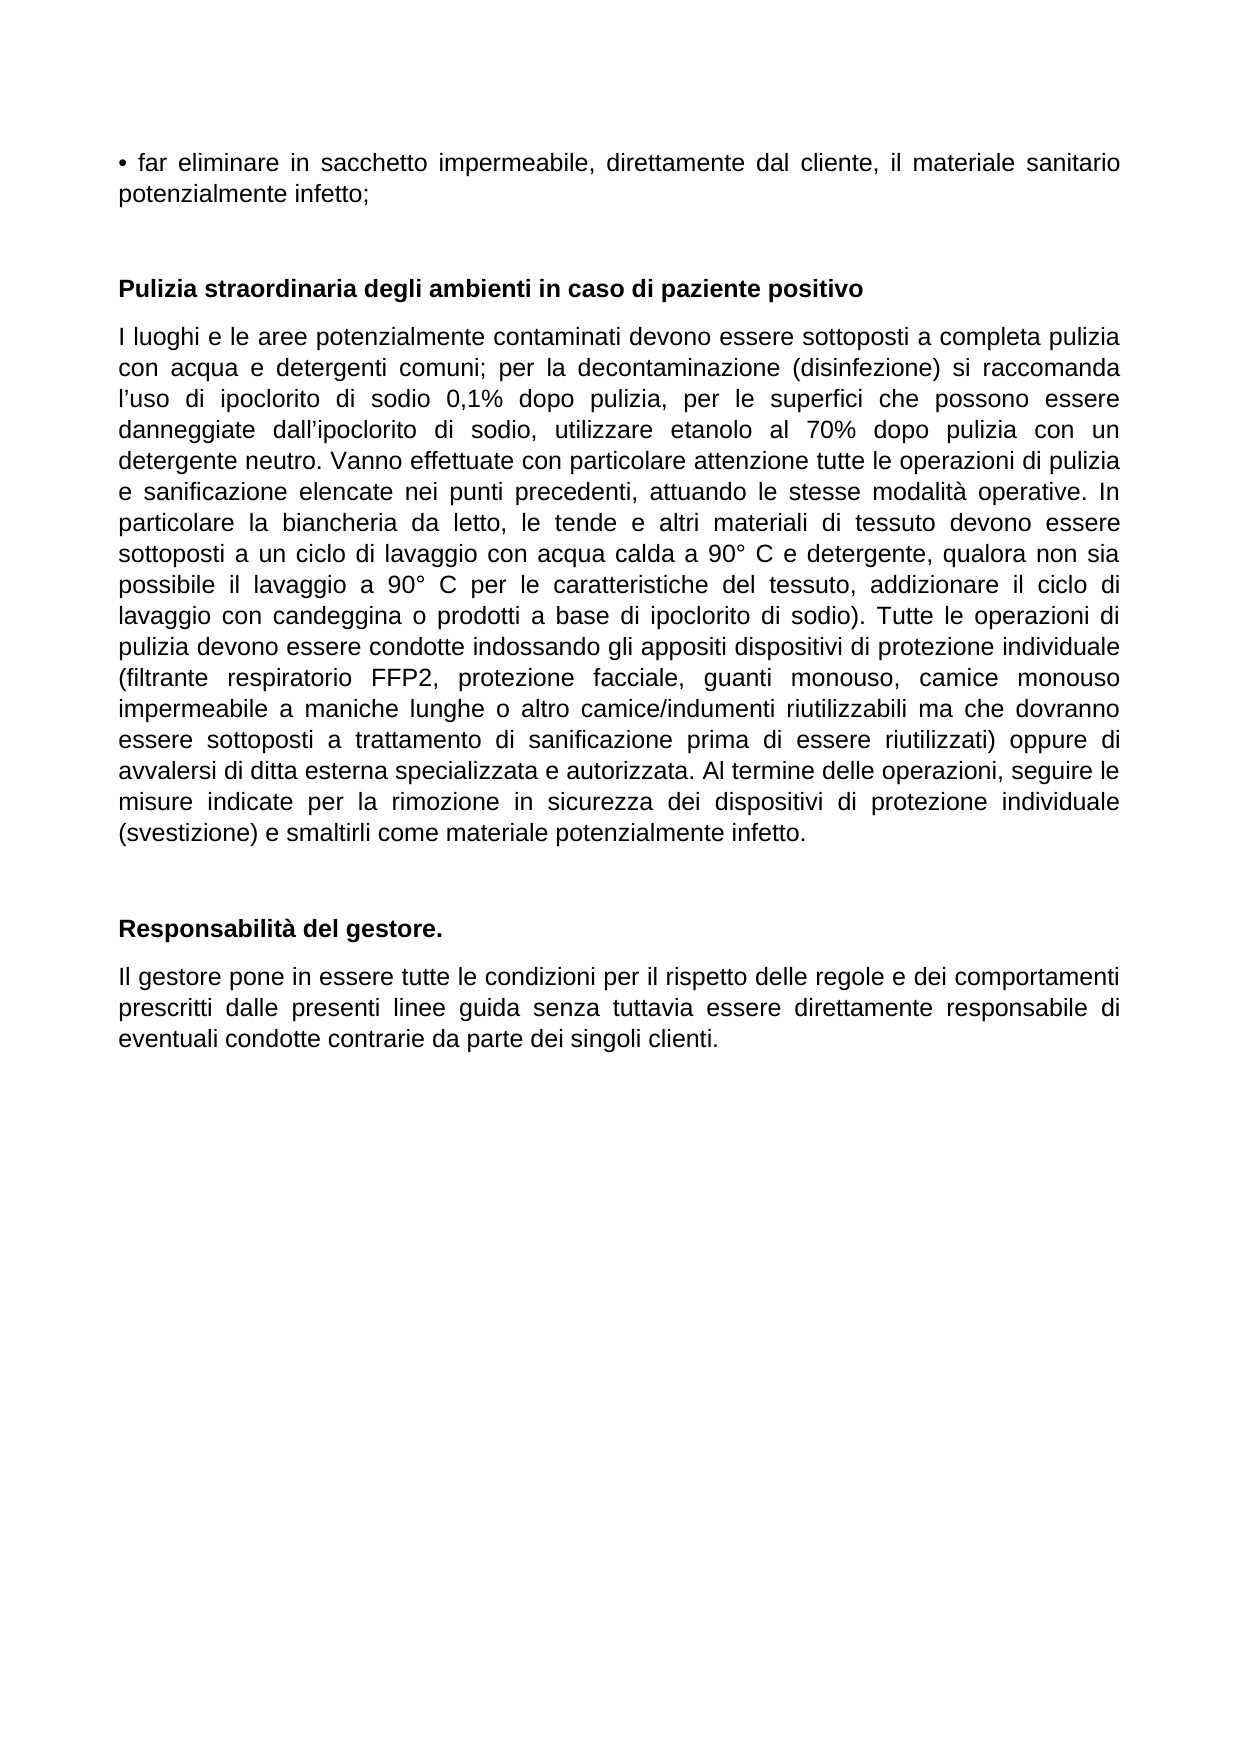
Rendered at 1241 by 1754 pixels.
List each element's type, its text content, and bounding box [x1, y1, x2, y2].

text Pulizia straordinaria degli ambienti in caso di paziente positivo [118, 274, 1122, 303]
text I luoghi e le aree potenzialmente contaminati devono essere sottoposti a completa pulizia con acqua e detergenti comuni; per la decontaminazione (disinfezione) si raccomanda l’uso di ipoclorito di sodio 0,1% dopo pulizia, per le superfici che possono essere danneggiate dall’ipoclorito di sodio, utilizzare etanolo al 70% dopo pulizia con un detergente neutro. Vanno effettuate con particolare attenzione tutte le operazioni di pulizia e sanificazione elencate nei punti precedenti, attuando le stesse modalità operative. In particolare la biancheria da letto, le tende e altri materiali di tessuto devono essere sottoposti a un ciclo di lavaggio con acqua calda a 90° C e detergente, qualora non sia possibile il lavaggio a 90° C per le caratteristiche del tessuto, addizionare il ciclo di lavaggio con candeggina o prodotti a base di ipoclorito di sodio). Tutte le operazioni di pulizia devono essere condotte indossando gli appositi dispositivi di protezione individuale (filtrante respiratorio FFP2, protezione facciale, guanti monouso, camice monouso impermeabile a maniche lunghe o altro camice/indumenti riutilizzabili ma che dovranno essere sottoposti a trattamento di sanificazione prima di essere riutilizzati) oppure di avvalersi di ditta esterna specializzata e autorizzata. Al termine delle operazioni, seguire le misure indicate per la rimozione in sicurezza dei dispositivi di protezione individuale (svestizione) e smaltirli come materiale potenzialmente infetto. [118, 322, 1122, 847]
text • far eliminare in sacchetto impermeabile, direttamente dal cliente, il materiale sanitario potenzialmente infetto; [118, 148, 1122, 207]
text Responsabilità del gestore. [118, 914, 1122, 943]
text Il gestore pone in essere tutte le condizioni per il rispetto delle regole e dei comportamenti prescritti dalle presenti linee guida senza tuttavia essere direttamente responsabile di eventuali condotte contrarie da parte dei singoli clienti. [118, 962, 1122, 1052]
